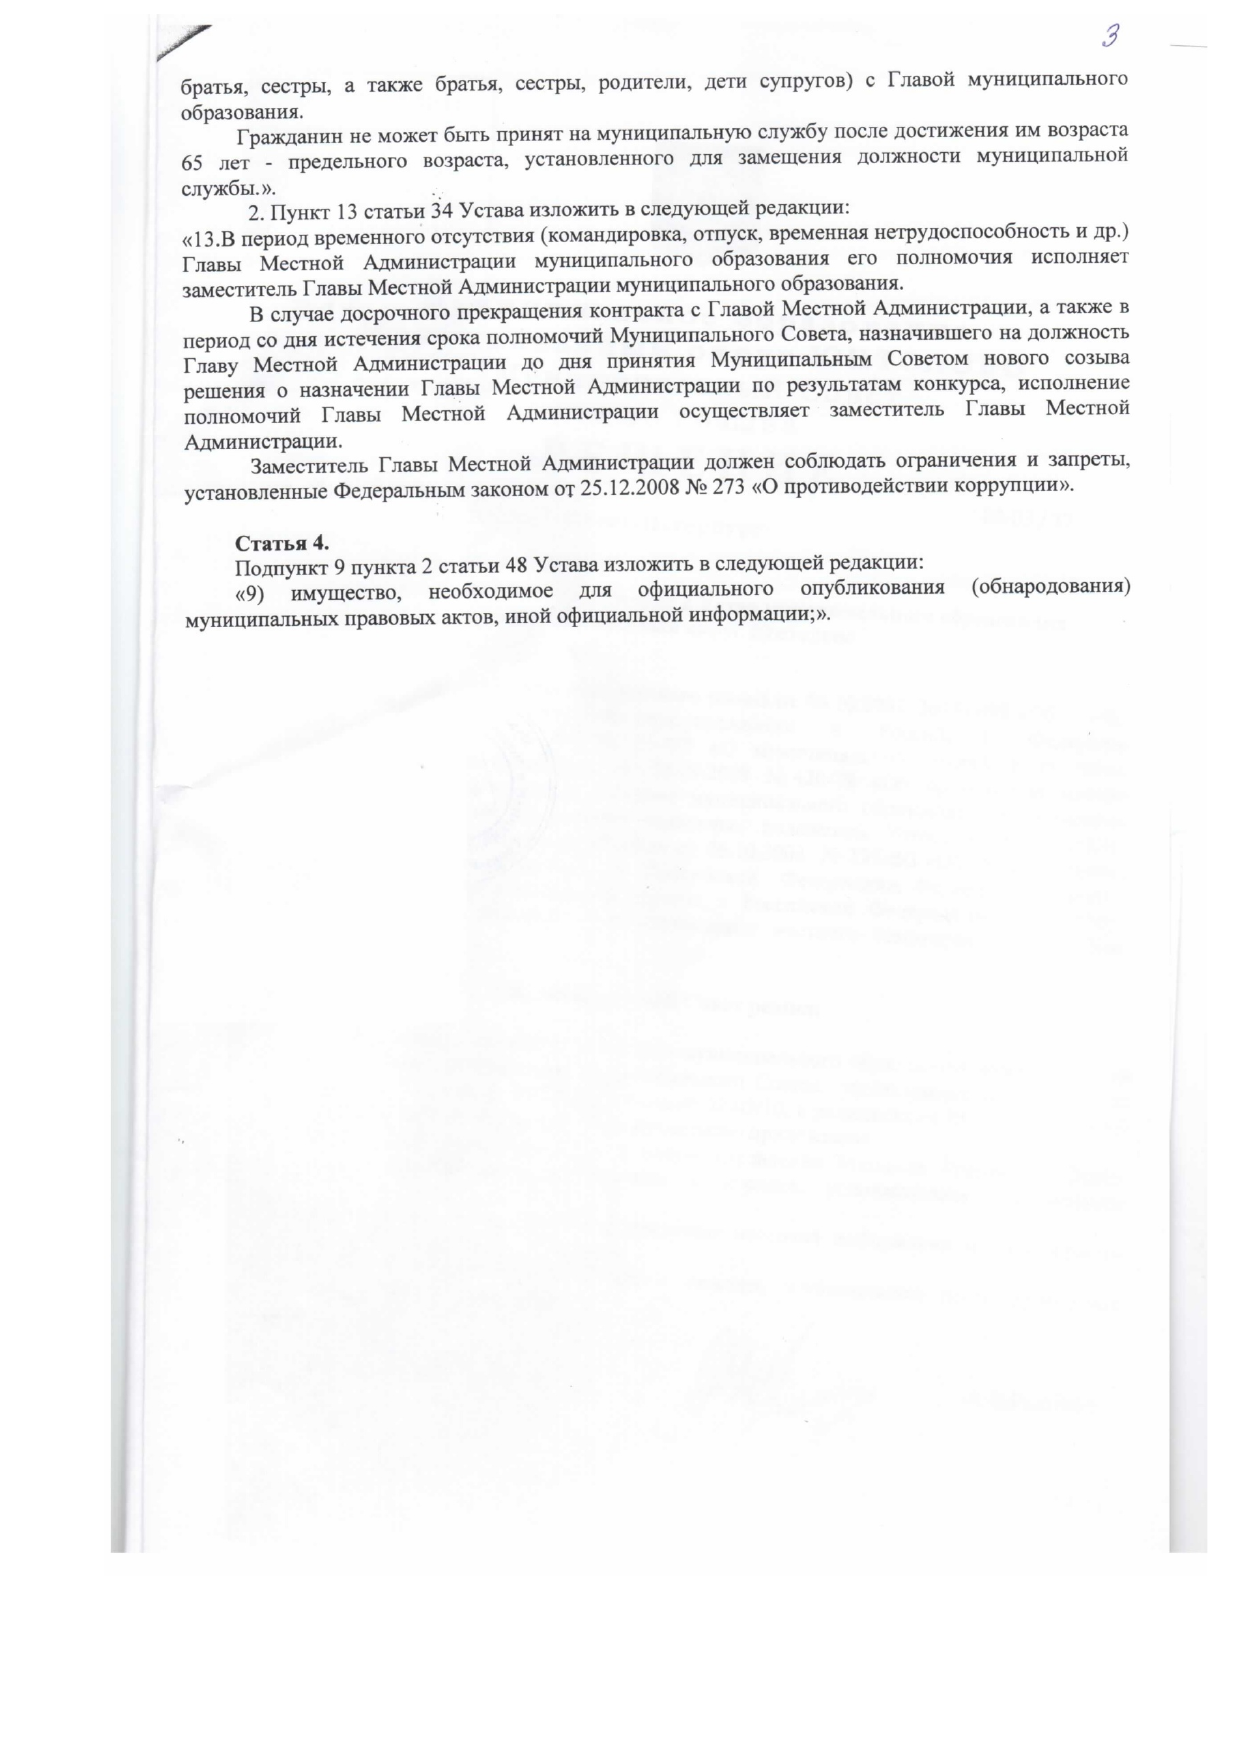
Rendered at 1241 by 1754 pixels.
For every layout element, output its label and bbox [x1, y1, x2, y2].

picture [103, 14, 1208, 1576]
